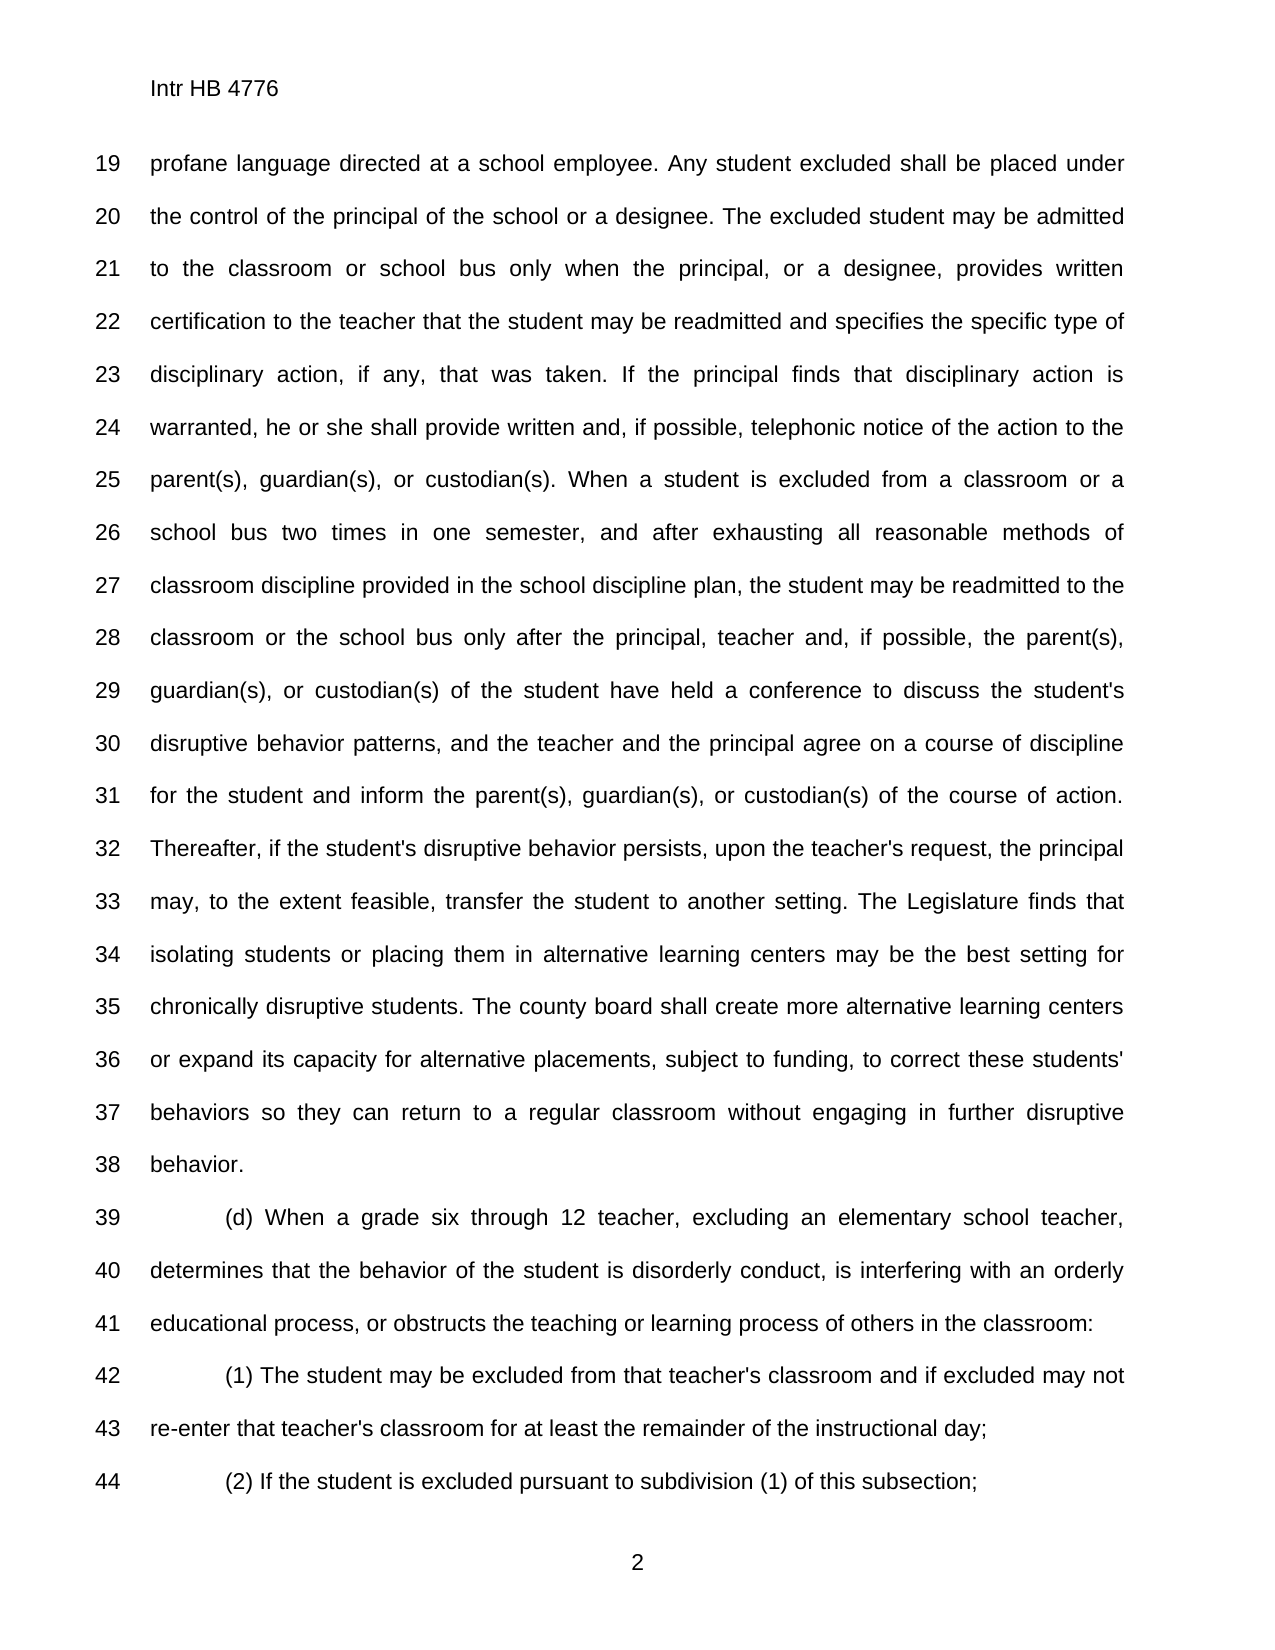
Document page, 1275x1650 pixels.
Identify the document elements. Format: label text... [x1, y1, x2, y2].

text (2) If the student is excluded pursuant to subdivision (1) of this subsection; [150, 1468, 1125, 1494]
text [150, 150, 1125, 1178]
text (d) When a grade six through 12 teacher, excluding an elementary school teacher, determines that the behavior of the student is disorderly conduct, is interfering with an orderly educational process, or obstructs the teaching or learning process of others in the classroom: [150, 1204, 1125, 1336]
text (1) The student may be excluded from that teacher's classroom and if excluded may not re-enter that teacher's classroom for at least the remainder of the instructional day; [150, 1362, 1125, 1441]
